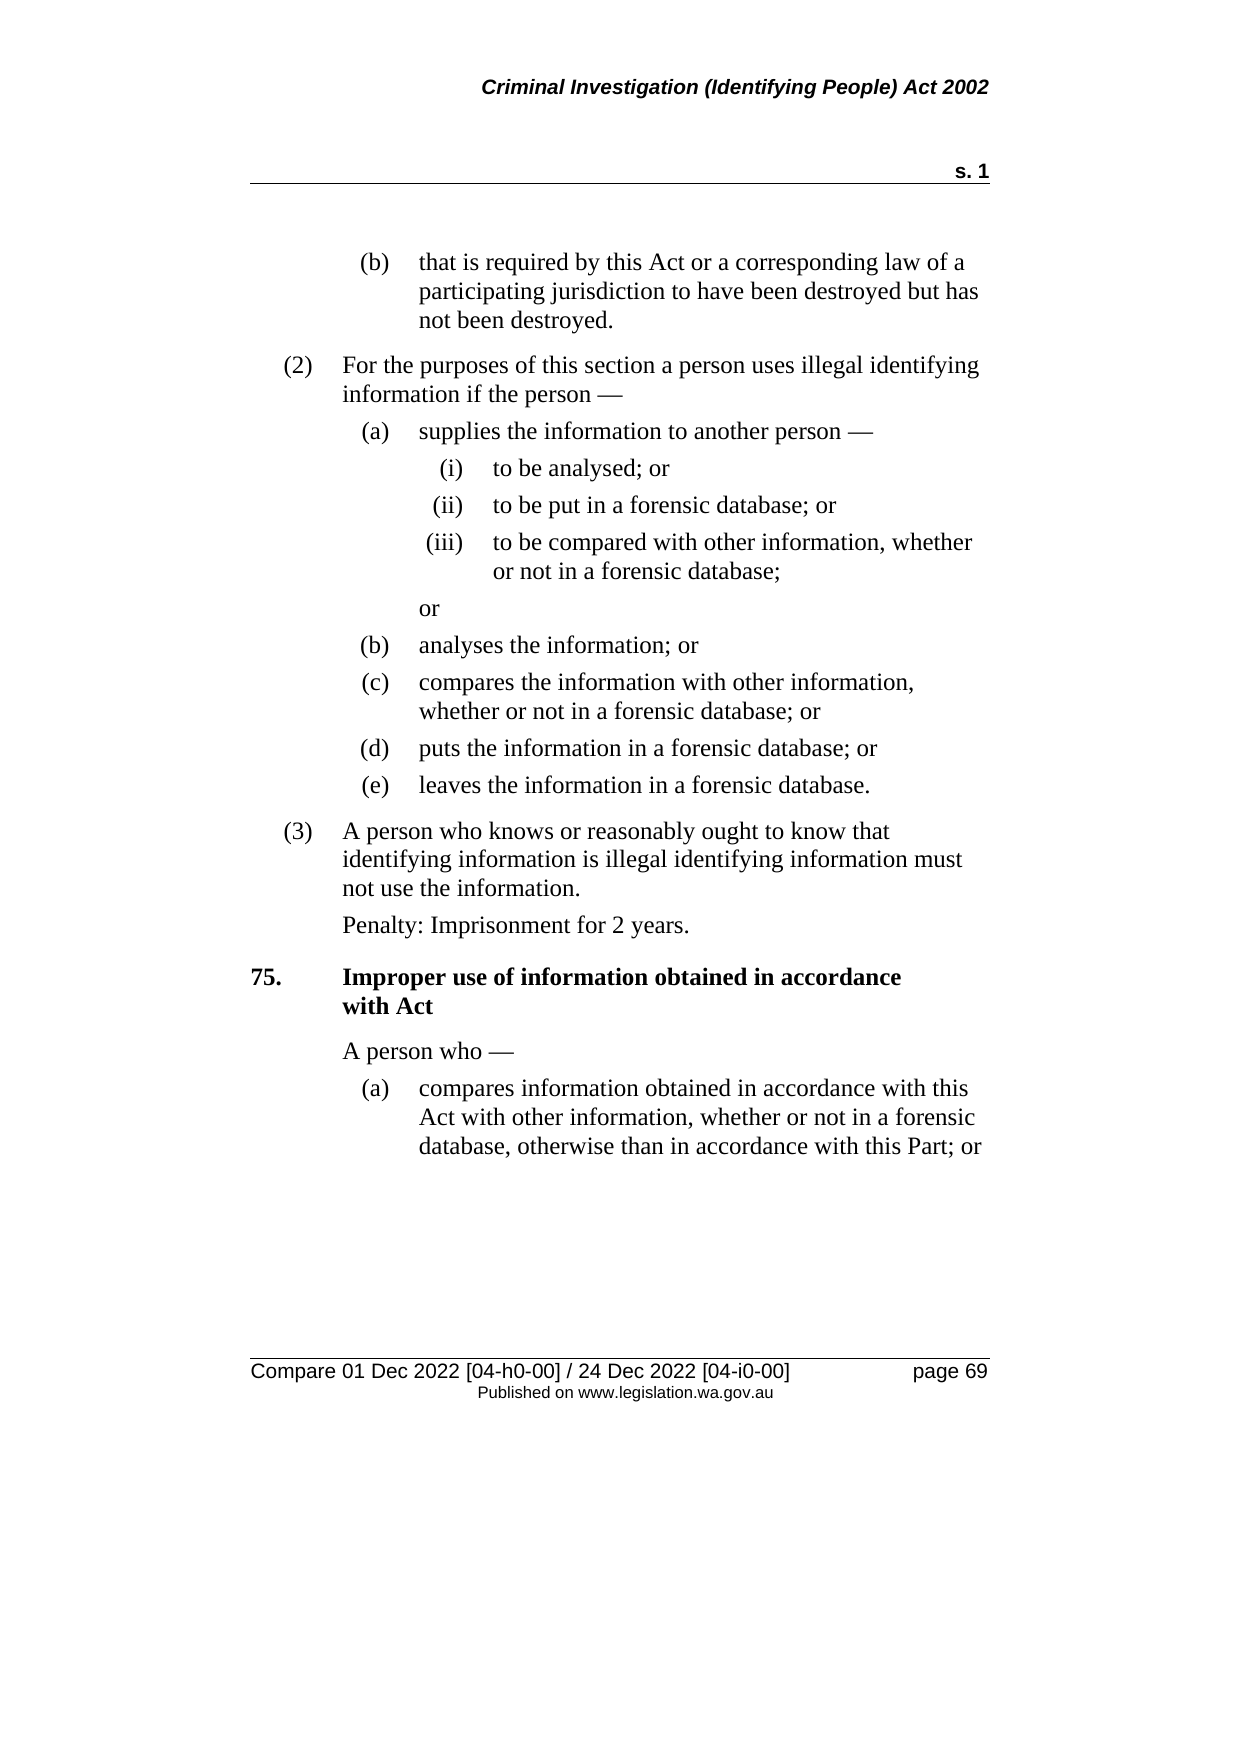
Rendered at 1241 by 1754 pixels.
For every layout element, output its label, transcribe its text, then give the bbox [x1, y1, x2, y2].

text (b) analyses the information; or [250, 630, 990, 659]
subtitle 75. Improper use of information obtained in accordance with Act [250, 962, 990, 1019]
text (b) that is required by this Act or a corresponding law of a participating jurisdiction to have been destroyed but has not been destroyed. [250, 247, 990, 334]
text (a) supplies the information to another person — [250, 416, 990, 445]
text or [250, 593, 990, 622]
text (i) to be analysed; or [250, 453, 990, 482]
text (c) compares the information with other information, whether or not in a forensic database; or [250, 667, 990, 725]
text (3) A person who knows or reasonably ought to know that identifying information is illegal identifying information must not use the information. [250, 816, 990, 902]
text (ii) to be put in a forensic database; or [250, 490, 990, 519]
text (a) compares information obtained in accordance with this Act with other information, whether or not in a forensic database, otherwise than in accordance with this Part; or [250, 1073, 990, 1159]
text Penalty: Imprisonment for 2 years. [250, 910, 990, 939]
text (2) For the purposes of this section a person uses illegal identifying information if the person — [250, 350, 990, 408]
text (d) puts the information in a forensic database; or [250, 733, 990, 762]
text (iii) to be compared with other information, whether or not in a forensic database; [250, 527, 990, 585]
text A person who — [250, 1036, 990, 1065]
text (e) leaves the information in a forensic database. [250, 770, 990, 799]
